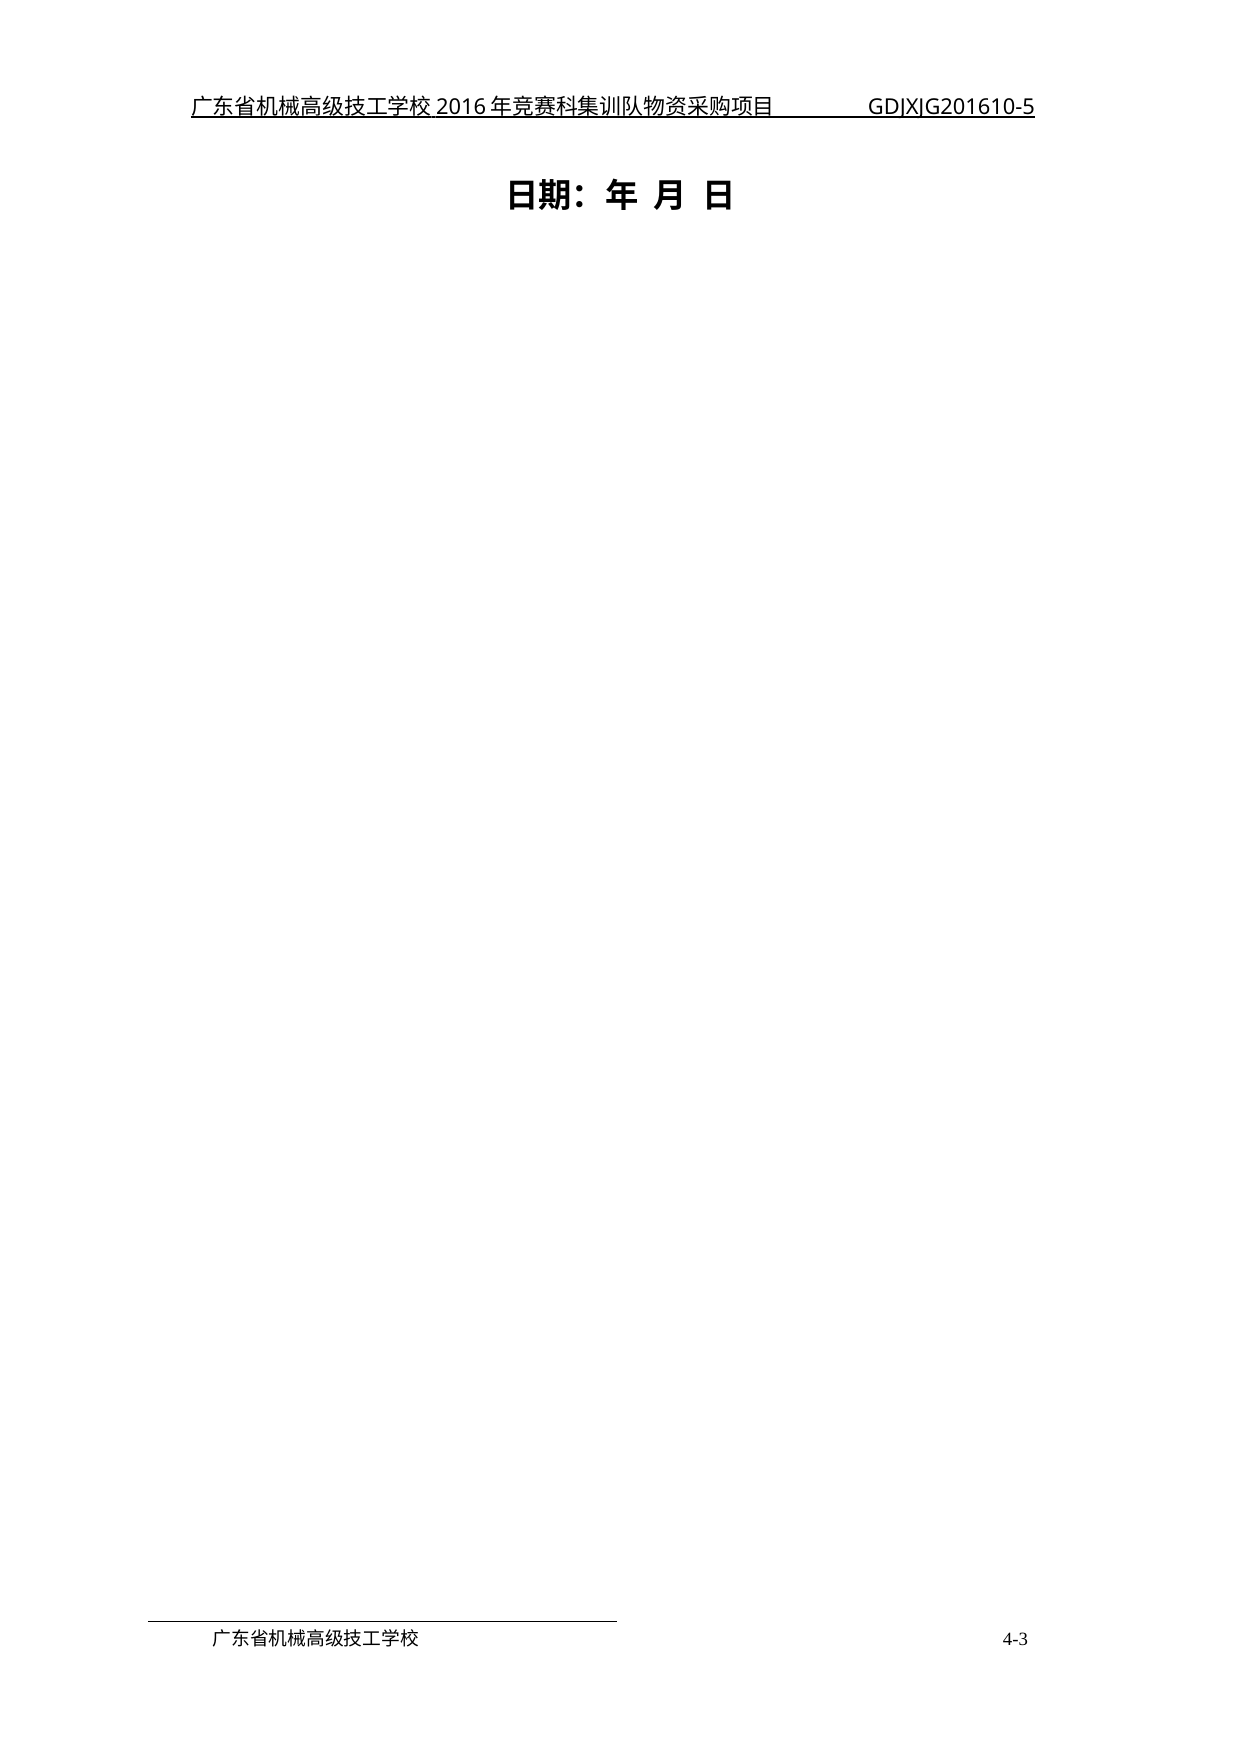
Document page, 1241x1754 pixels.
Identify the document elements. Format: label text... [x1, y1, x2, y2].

text 日期：年 月 日报价文件目录 [148, 161, 1092, 226]
